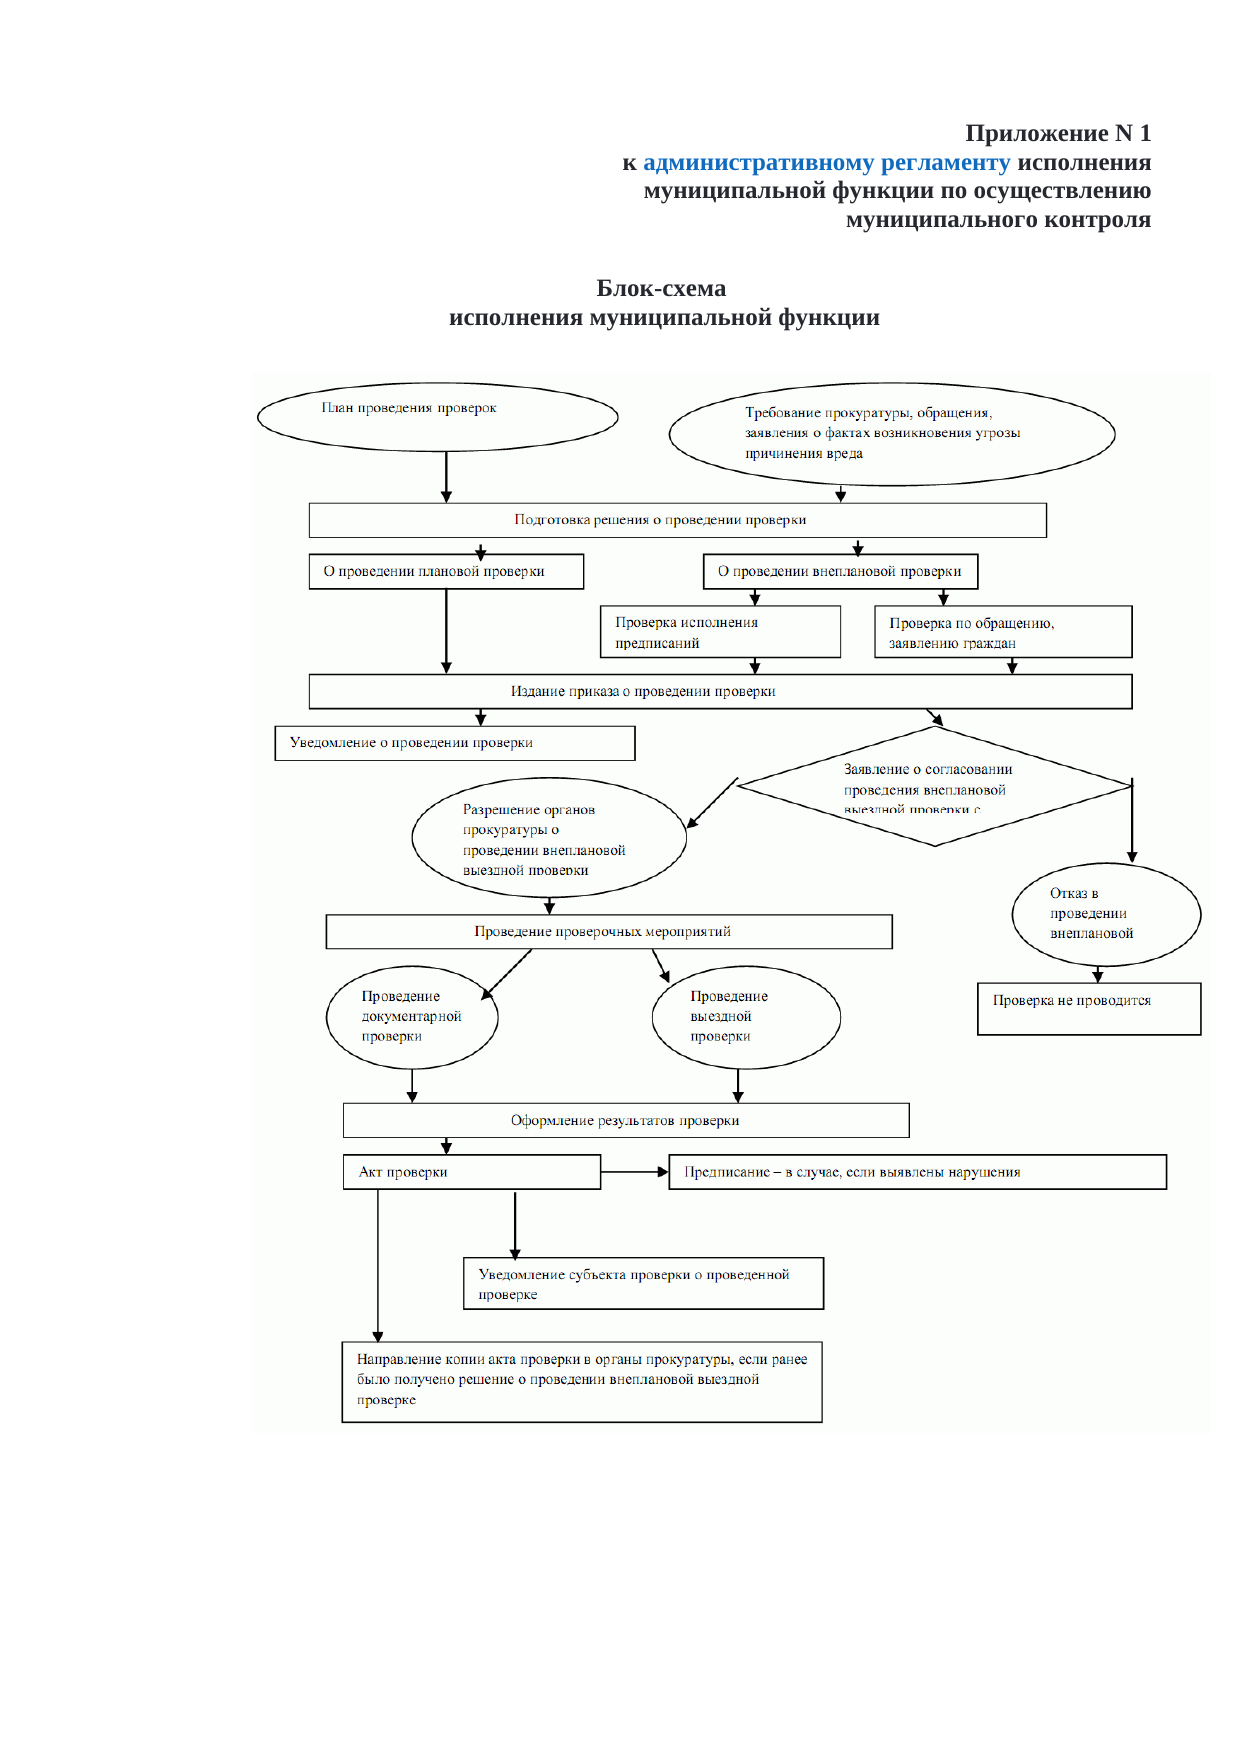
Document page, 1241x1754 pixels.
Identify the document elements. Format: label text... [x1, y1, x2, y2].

text Приложение N 1 к административному регламенту исполнения муниципальной функции по осуществлению муниципального контроля [177, 118, 1152, 233]
picture [252, 373, 1212, 1433]
subtitle Блок-схема исполнения муниципальной функции [177, 273, 1152, 331]
